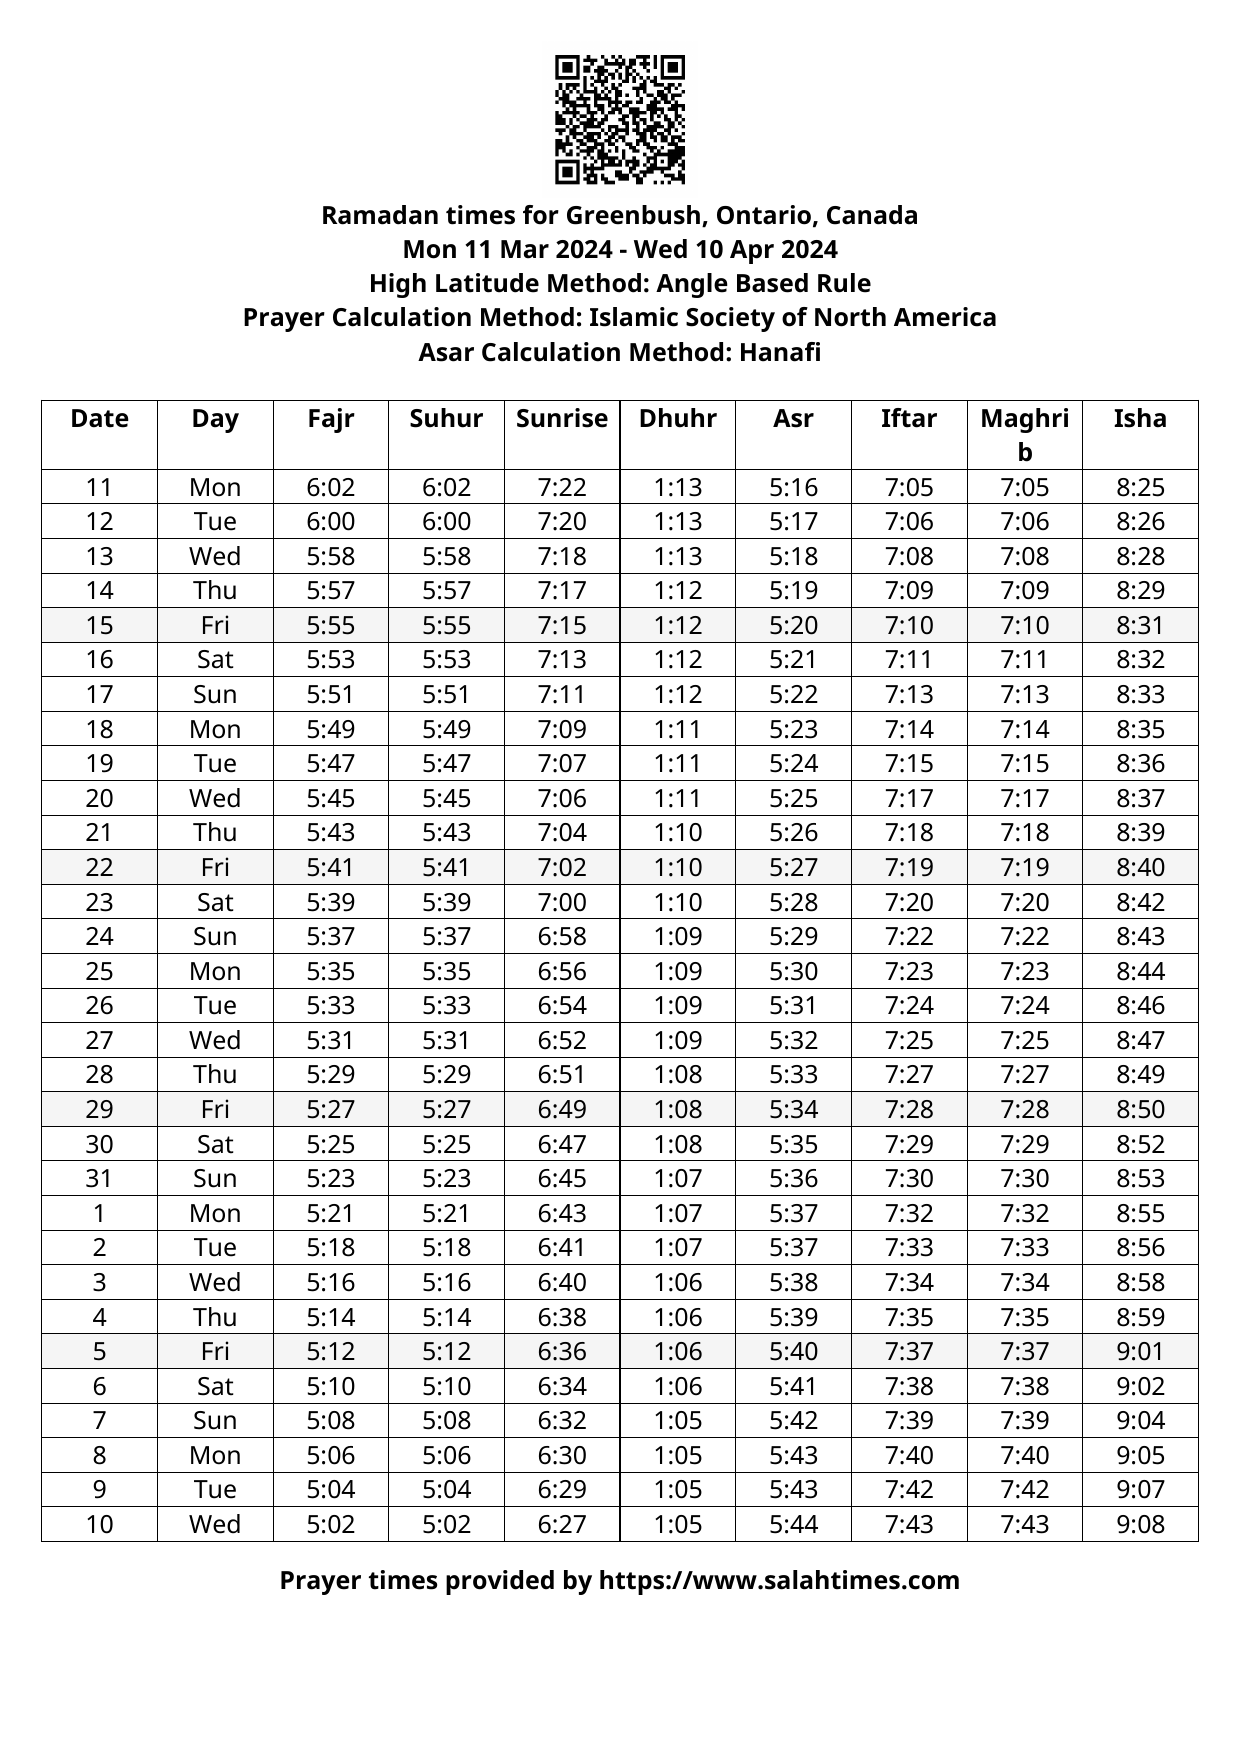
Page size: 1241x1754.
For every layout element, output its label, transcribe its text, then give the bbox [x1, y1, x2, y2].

table_cell 5:40 [736, 1334, 851, 1368]
table_cell 6 [42, 1369, 157, 1402]
table_cell 7:06 [852, 504, 967, 538]
table_cell 8:37 [1083, 781, 1198, 814]
table_cell 5:21 [736, 643, 851, 676]
table_cell 7:09 [505, 712, 619, 745]
table_cell 7:11 [968, 643, 1082, 676]
table_cell Sun [158, 677, 273, 711]
table_cell 22 [42, 850, 157, 884]
table_cell 24 [42, 919, 157, 953]
table_cell 7:39 [968, 1404, 1082, 1437]
table_cell 9:02 [1083, 1369, 1198, 1402]
table_cell 7:39 [852, 1404, 967, 1437]
table_cell 19 [42, 746, 157, 780]
table_cell 1:13 [621, 539, 735, 572]
table_cell Sat [158, 885, 273, 918]
table_cell 7:37 [852, 1334, 967, 1368]
table_cell 5:45 [274, 781, 388, 814]
table_cell 5:31 [274, 1023, 388, 1057]
table_cell 28 [42, 1058, 157, 1091]
table_cell 7:43 [852, 1507, 967, 1541]
table_cell 29 [42, 1092, 157, 1126]
table_cell 14 [42, 574, 157, 607]
table_cell 8:32 [1083, 643, 1198, 676]
table_cell 5:55 [274, 608, 388, 642]
table_cell 5:29 [389, 1058, 504, 1091]
text Asar Calculation Method: Hanafi [42, 334, 1198, 368]
table_cell 1:07 [621, 1196, 735, 1229]
table_cell 2 [42, 1231, 157, 1264]
table_cell 7:43 [968, 1507, 1082, 1541]
table_cell 5:31 [389, 1023, 504, 1057]
table_cell 5:18 [274, 1231, 388, 1264]
table_cell 5:35 [736, 1127, 851, 1160]
table_cell 5:33 [389, 989, 504, 1022]
table_cell 4 [42, 1300, 157, 1333]
table_cell 5:36 [736, 1161, 851, 1195]
table_cell 3 [42, 1265, 157, 1299]
table_cell 1:06 [621, 1369, 735, 1402]
table_cell 8:59 [1083, 1300, 1198, 1333]
table_cell 31 [42, 1161, 157, 1195]
table_cell 5:53 [274, 643, 388, 676]
table_cell 1:13 [621, 470, 735, 503]
table_cell 10 [42, 1507, 157, 1541]
table_cell 7:23 [852, 954, 967, 987]
table_cell 7:13 [852, 677, 967, 711]
table_cell 6:36 [505, 1334, 619, 1368]
table_cell 5:51 [274, 677, 388, 711]
table_cell 1:05 [621, 1473, 735, 1506]
table_cell 8 [42, 1438, 157, 1472]
table_cell 1:13 [621, 504, 735, 538]
table_header Day [158, 401, 273, 469]
table_header Maghrib [968, 401, 1082, 469]
table_cell 5:23 [274, 1161, 388, 1195]
table_cell 1 [42, 1196, 157, 1229]
table_cell 6:52 [505, 1023, 619, 1057]
table_cell Wed [158, 1265, 273, 1299]
table_cell Sun [158, 1161, 273, 1195]
table_cell 5:25 [736, 781, 851, 814]
text High Latitude Method: Angle Based Rule [42, 266, 1198, 300]
table_header Sunrise [505, 401, 619, 469]
table_cell 6:49 [505, 1092, 619, 1126]
table_cell Thu [158, 574, 273, 607]
table_cell 7:14 [968, 712, 1082, 745]
table_cell 5:57 [389, 574, 504, 607]
table_cell 5:53 [389, 643, 504, 676]
table_cell Wed [158, 781, 273, 814]
table_cell 1:11 [621, 712, 735, 745]
table_cell 5:37 [736, 1231, 851, 1264]
table_cell 5:57 [274, 574, 388, 607]
table_cell 5:33 [274, 989, 388, 1022]
table_cell 5:37 [736, 1196, 851, 1229]
table_cell 8:49 [1083, 1058, 1198, 1091]
table_cell Tue [158, 1231, 273, 1264]
table_cell 6:41 [505, 1231, 619, 1264]
table_cell 9:04 [1083, 1404, 1198, 1437]
table_cell 6:54 [505, 989, 619, 1022]
table_cell 16 [42, 643, 157, 676]
table_header Iftar [852, 401, 967, 469]
table_cell 1:07 [621, 1231, 735, 1264]
table_cell 7:35 [968, 1300, 1082, 1333]
table_cell 18 [42, 712, 157, 745]
table_cell 9:07 [1083, 1473, 1198, 1506]
table_cell 6:40 [505, 1265, 619, 1299]
table_cell 23 [42, 885, 157, 918]
table_cell 6:32 [505, 1404, 619, 1437]
table_cell 6:47 [505, 1127, 619, 1160]
table_cell 6:51 [505, 1058, 619, 1091]
table_cell 5:39 [274, 885, 388, 918]
table_header Isha [1083, 401, 1198, 469]
table_cell 1:11 [621, 781, 735, 814]
table_header Dhuhr [621, 401, 735, 469]
table_cell 6:27 [505, 1507, 619, 1541]
table_cell 6:56 [505, 954, 619, 987]
table_cell 5:25 [389, 1127, 504, 1160]
table_cell 1:10 [621, 816, 735, 849]
table_cell 5:35 [389, 954, 504, 987]
table_cell 7:20 [852, 885, 967, 918]
table_cell 30 [42, 1127, 157, 1160]
table_cell 5:37 [389, 919, 504, 953]
table_cell Mon [158, 1196, 273, 1229]
table_cell 5:31 [736, 989, 851, 1022]
table_cell 7:04 [505, 816, 619, 849]
table_cell 7:40 [968, 1438, 1082, 1472]
table_cell 7:22 [852, 919, 967, 953]
table_cell 5:08 [274, 1404, 388, 1437]
table_cell 8:53 [1083, 1161, 1198, 1195]
table_cell 7:07 [505, 746, 619, 780]
table_cell 25 [42, 954, 157, 987]
table_cell 5:02 [274, 1507, 388, 1541]
table_cell Mon [158, 954, 273, 987]
table_cell 7:20 [968, 885, 1082, 918]
table_cell 7:13 [505, 643, 619, 676]
text Ramadan times for Greenbush, Ontario, Canada [42, 198, 1198, 232]
table_cell 6:30 [505, 1438, 619, 1472]
table_cell 8:29 [1083, 574, 1198, 607]
table_cell 7:17 [968, 781, 1082, 814]
table_cell 8:31 [1083, 608, 1198, 642]
table_cell 5:29 [736, 919, 851, 953]
table_cell 1:07 [621, 1161, 735, 1195]
table_cell 7:15 [968, 746, 1082, 780]
table_cell 5:21 [389, 1196, 504, 1229]
table_cell 7:09 [852, 574, 967, 607]
table_cell 1:11 [621, 746, 735, 780]
table_cell 7:29 [852, 1127, 967, 1160]
table_cell 20 [42, 781, 157, 814]
table_cell 5:10 [389, 1369, 504, 1402]
table_cell 7 [42, 1404, 157, 1437]
text Mon 11 Mar 2024 - Wed 10 Apr 2024 [42, 232, 1198, 266]
table_cell 5:19 [736, 574, 851, 607]
table_cell 5:35 [274, 954, 388, 987]
table_cell 5:20 [736, 608, 851, 642]
table_cell 8:42 [1083, 885, 1198, 918]
table_cell 6:38 [505, 1300, 619, 1333]
table_cell 5:32 [736, 1023, 851, 1057]
table_cell 7:27 [852, 1058, 967, 1091]
table_cell 5:45 [389, 781, 504, 814]
table_cell 11 [42, 470, 157, 503]
table_cell 1:09 [621, 954, 735, 987]
table_cell 7:06 [968, 504, 1082, 538]
table_cell 7:34 [968, 1265, 1082, 1299]
table_cell 5:04 [274, 1473, 388, 1506]
table_cell 5:39 [389, 885, 504, 918]
table_cell 5:14 [389, 1300, 504, 1333]
table_cell 7:05 [852, 470, 967, 503]
table_cell 5:26 [736, 816, 851, 849]
table_cell 1:09 [621, 1023, 735, 1057]
table_cell Mon [158, 712, 273, 745]
table_cell 5:27 [736, 850, 851, 884]
table_cell 7:33 [968, 1231, 1082, 1264]
table_cell 7:33 [852, 1231, 967, 1264]
table_cell Sun [158, 1404, 273, 1437]
table_cell 8:43 [1083, 919, 1198, 953]
table_cell 8:25 [1083, 470, 1198, 503]
table_cell 8:33 [1083, 677, 1198, 711]
table_cell 5:51 [389, 677, 504, 711]
table_cell 5:27 [389, 1092, 504, 1126]
table_cell 5:43 [389, 816, 504, 849]
table_cell 13 [42, 539, 157, 572]
table_cell Wed [158, 1023, 273, 1057]
table_cell Sat [158, 643, 273, 676]
table_cell 6:00 [389, 504, 504, 538]
table_cell 17 [42, 677, 157, 711]
table_cell 9:05 [1083, 1438, 1198, 1472]
table_cell 7:22 [968, 919, 1082, 953]
table_cell 8:55 [1083, 1196, 1198, 1229]
table_cell 8:47 [1083, 1023, 1198, 1057]
table_cell 6:43 [505, 1196, 619, 1229]
table_cell 5:22 [736, 677, 851, 711]
table_cell Fri [158, 850, 273, 884]
table_cell 7:38 [968, 1369, 1082, 1402]
table_cell 5:06 [274, 1438, 388, 1472]
table_cell 5:23 [736, 712, 851, 745]
table_cell 7:02 [505, 850, 619, 884]
table_cell 7:08 [968, 539, 1082, 572]
table_cell 7:28 [968, 1092, 1082, 1126]
table_cell 7:28 [852, 1092, 967, 1126]
table_cell 9:01 [1083, 1334, 1198, 1368]
table_cell 7:10 [968, 608, 1082, 642]
table_cell 7:35 [852, 1300, 967, 1333]
table_cell 5:39 [736, 1300, 851, 1333]
table_cell 7:18 [852, 816, 967, 849]
table_cell 5:02 [389, 1507, 504, 1541]
table_cell 5:10 [274, 1369, 388, 1402]
table_cell 7:17 [852, 781, 967, 814]
table_cell 7:25 [852, 1023, 967, 1057]
table_cell 12 [42, 504, 157, 538]
table_cell 5:04 [389, 1473, 504, 1506]
table_cell 7:15 [852, 746, 967, 780]
table_cell 7:14 [852, 712, 967, 745]
table_cell 5:41 [736, 1369, 851, 1402]
table_cell 5:21 [274, 1196, 388, 1229]
table_cell 15 [42, 608, 157, 642]
table_cell 7:25 [968, 1023, 1082, 1057]
table_cell Fri [158, 608, 273, 642]
table_cell 5:47 [274, 746, 388, 780]
table_cell 5:28 [736, 885, 851, 918]
table_cell 7:19 [852, 850, 967, 884]
table_cell 5:30 [736, 954, 851, 987]
table_cell 1:06 [621, 1265, 735, 1299]
table_cell 7:10 [852, 608, 967, 642]
table_cell 5:16 [389, 1265, 504, 1299]
table_header Fajr [274, 401, 388, 469]
table_cell 7:15 [505, 608, 619, 642]
table_cell Thu [158, 1300, 273, 1333]
table_cell 5:43 [274, 816, 388, 849]
table_cell 5:58 [389, 539, 504, 572]
table_cell 5:49 [274, 712, 388, 745]
table_cell 7:32 [852, 1196, 967, 1229]
table_cell 5:43 [736, 1438, 851, 1472]
table_cell 5:23 [389, 1161, 504, 1195]
table_cell 6:02 [274, 470, 388, 503]
table_cell 6:00 [274, 504, 388, 538]
table_cell 1:05 [621, 1507, 735, 1541]
table_cell 8:39 [1083, 816, 1198, 849]
table_cell 7:38 [852, 1369, 967, 1402]
table_cell 5:38 [736, 1265, 851, 1299]
table_cell 5:49 [389, 712, 504, 745]
table_cell 5:12 [389, 1334, 504, 1368]
table_cell Thu [158, 816, 273, 849]
table_cell 5:29 [274, 1058, 388, 1091]
table_cell 1:09 [621, 989, 735, 1022]
table_cell 1:06 [621, 1300, 735, 1333]
table_cell 5:08 [389, 1404, 504, 1437]
table_cell 7:11 [505, 677, 619, 711]
table_cell Wed [158, 1507, 273, 1541]
table_cell 8:58 [1083, 1265, 1198, 1299]
table_cell Sat [158, 1127, 273, 1160]
table_header Asr [736, 401, 851, 469]
table_cell Tue [158, 1473, 273, 1506]
table_cell 7:32 [968, 1196, 1082, 1229]
picture [542, 41, 699, 198]
table_cell 9:08 [1083, 1507, 1198, 1541]
table_cell 7:11 [852, 643, 967, 676]
table_cell 1:06 [621, 1334, 735, 1368]
table_cell 8:50 [1083, 1092, 1198, 1126]
table_cell 7:09 [968, 574, 1082, 607]
table_cell 7:06 [505, 781, 619, 814]
table_cell 21 [42, 816, 157, 849]
table_cell 5:06 [389, 1438, 504, 1472]
table_cell Fri [158, 1334, 273, 1368]
table_cell 5:14 [274, 1300, 388, 1333]
table_cell 6:58 [505, 919, 619, 953]
table_cell 26 [42, 989, 157, 1022]
table_cell 7:24 [968, 989, 1082, 1022]
table_cell 1:12 [621, 677, 735, 711]
table_cell 7:27 [968, 1058, 1082, 1091]
table_cell 1:08 [621, 1127, 735, 1160]
table_cell 1:10 [621, 885, 735, 918]
table_cell 5:41 [389, 850, 504, 884]
table_cell 6:45 [505, 1161, 619, 1195]
table_cell Wed [158, 539, 273, 572]
table_cell Sun [158, 919, 273, 953]
table_cell 5:34 [736, 1092, 851, 1126]
table_cell 6:34 [505, 1369, 619, 1402]
table_cell 7:05 [968, 470, 1082, 503]
table_cell 8:40 [1083, 850, 1198, 884]
table_header Suhur [389, 401, 504, 469]
table_cell 8:36 [1083, 746, 1198, 780]
table_cell 5:12 [274, 1334, 388, 1368]
table_cell 7:29 [968, 1127, 1082, 1160]
table_cell 8:44 [1083, 954, 1198, 987]
table_cell 5:18 [736, 539, 851, 572]
table_cell 1:10 [621, 850, 735, 884]
table_cell Tue [158, 746, 273, 780]
table_cell 1:12 [621, 608, 735, 642]
table_cell 7:23 [968, 954, 1082, 987]
table_cell 8:52 [1083, 1127, 1198, 1160]
table_cell 7:18 [505, 539, 619, 572]
table_cell 5:47 [389, 746, 504, 780]
table_cell 8:56 [1083, 1231, 1198, 1264]
table_cell 5:58 [274, 539, 388, 572]
table_cell 5:43 [736, 1473, 851, 1506]
table_cell 7:17 [505, 574, 619, 607]
table_cell 9 [42, 1473, 157, 1506]
table_cell 7:24 [852, 989, 967, 1022]
table_cell Mon [158, 470, 273, 503]
table_cell 7:30 [852, 1161, 967, 1195]
table_cell 7:18 [968, 816, 1082, 849]
table_cell Tue [158, 989, 273, 1022]
table_cell Tue [158, 504, 273, 538]
table_cell 5:16 [736, 470, 851, 503]
table_cell 5:17 [736, 504, 851, 538]
table_cell 8:28 [1083, 539, 1198, 572]
table_cell 1:12 [621, 643, 735, 676]
table_cell 5:16 [274, 1265, 388, 1299]
table_cell 1:09 [621, 919, 735, 953]
table_cell 5:44 [736, 1507, 851, 1541]
table_cell 5:55 [389, 608, 504, 642]
table_cell 6:29 [505, 1473, 619, 1506]
table_cell 5:18 [389, 1231, 504, 1264]
table_cell 6:02 [389, 470, 504, 503]
table_cell Mon [158, 1438, 273, 1472]
text Prayer times provided by https://www.salahtimes.com [42, 1563, 1198, 1597]
table_cell 5:27 [274, 1092, 388, 1126]
table_cell 1:05 [621, 1438, 735, 1472]
table_cell 5:42 [736, 1404, 851, 1437]
table_cell 27 [42, 1023, 157, 1057]
table_cell 7:22 [505, 470, 619, 503]
table_cell 7:40 [852, 1438, 967, 1472]
text Prayer Calculation Method: Islamic Society of North America [42, 300, 1198, 334]
table_cell 7:08 [852, 539, 967, 572]
table_cell 5:24 [736, 746, 851, 780]
table_cell 1:05 [621, 1404, 735, 1437]
table_cell 7:20 [505, 504, 619, 538]
table_cell 5:33 [736, 1058, 851, 1091]
table_cell 7:42 [852, 1473, 967, 1506]
table_cell 5:25 [274, 1127, 388, 1160]
table_cell Fri [158, 1092, 273, 1126]
table_cell 1:08 [621, 1058, 735, 1091]
table_cell Sat [158, 1369, 273, 1402]
table_cell 7:13 [968, 677, 1082, 711]
table_cell Thu [158, 1058, 273, 1091]
table_cell 8:26 [1083, 504, 1198, 538]
table_cell 7:19 [968, 850, 1082, 884]
table_cell 7:00 [505, 885, 619, 918]
table_cell 8:46 [1083, 989, 1198, 1022]
table_cell 5:41 [274, 850, 388, 884]
table_cell 7:34 [852, 1265, 967, 1299]
table_cell 7:30 [968, 1161, 1082, 1195]
table_cell 7:37 [968, 1334, 1082, 1368]
table_cell 7:42 [968, 1473, 1082, 1506]
table_cell 1:08 [621, 1092, 735, 1126]
table_cell 5 [42, 1334, 157, 1368]
table_header Date [42, 401, 157, 469]
table_cell 1:12 [621, 574, 735, 607]
table_cell 8:35 [1083, 712, 1198, 745]
table_cell 5:37 [274, 919, 388, 953]
